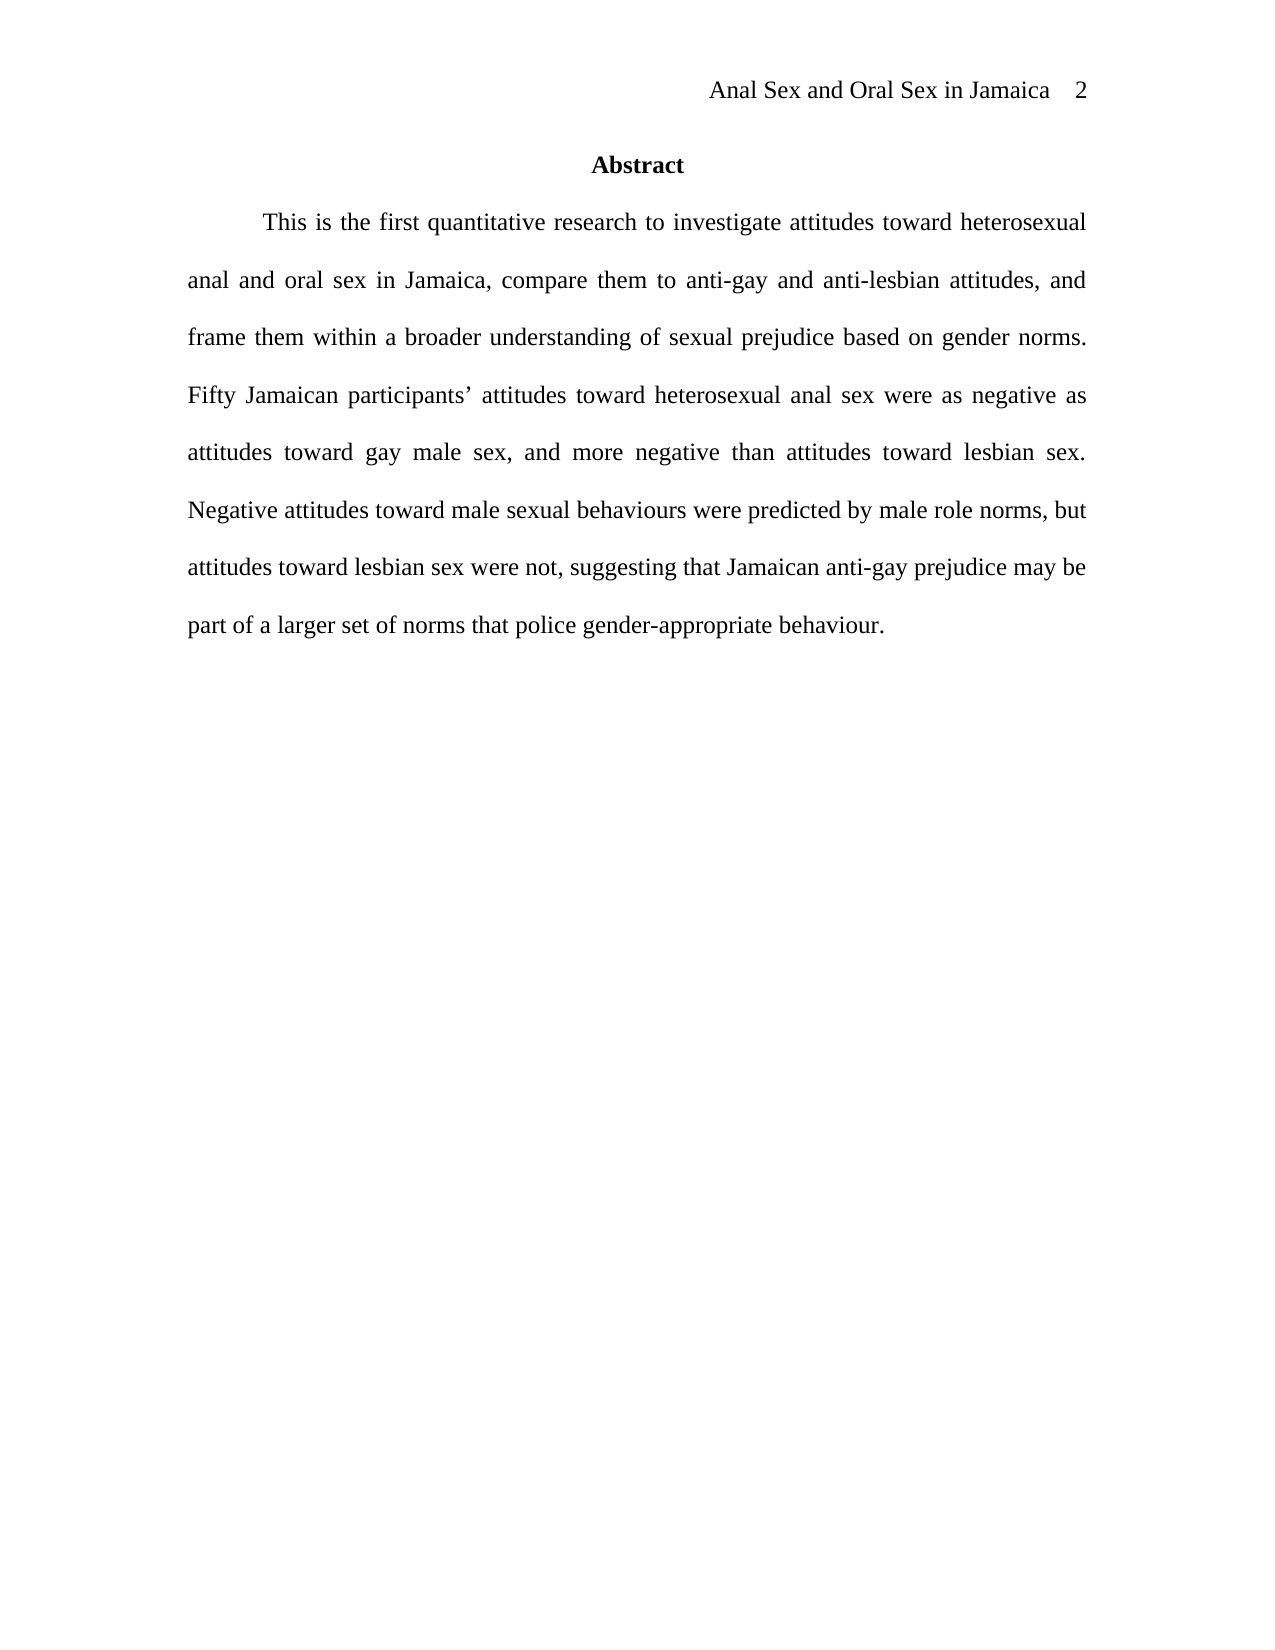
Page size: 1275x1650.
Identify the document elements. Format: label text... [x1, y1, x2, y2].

text This is the first quantitative research to investigate attitudes toward heterosexual anal and oral sex in Jamaica, compare them to anti-gay and anti-lesbian attitudes, and frame them within a broader understanding of sexual prejudice based on gender norms. Fifty Jamaican participants’ attitudes toward heterosexual anal sex were as negative as attitudes toward gay male sex, and more negative than attitudes toward lesbian sex. Negative attitudes toward male sexual behaviours were predicted by male role norms, but attitudes toward lesbian sex were not, suggesting that Jamaican anti-gay prejudice may be part of a larger set of norms that police gender-appropriate behaviour. [187, 207, 1087, 639]
subtitle Abstract [187, 150, 1087, 179]
